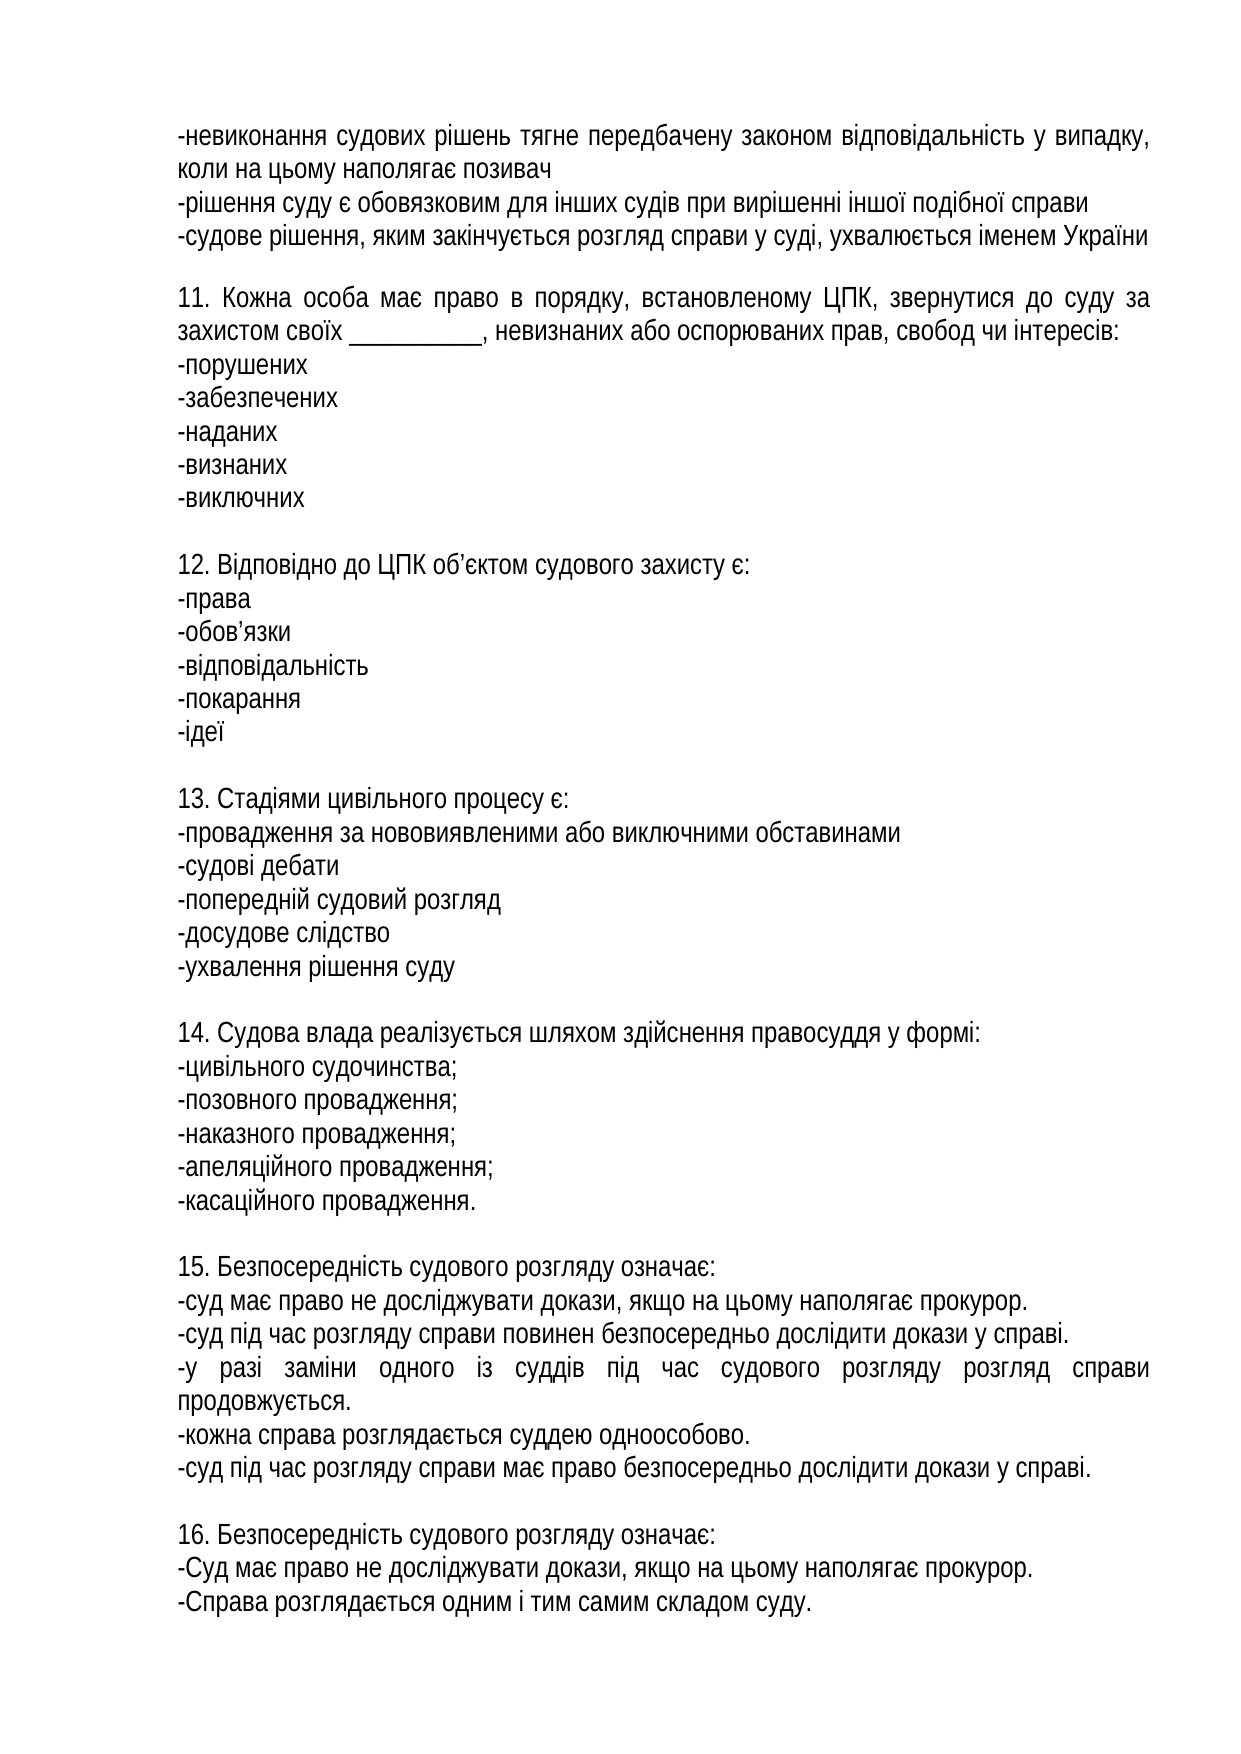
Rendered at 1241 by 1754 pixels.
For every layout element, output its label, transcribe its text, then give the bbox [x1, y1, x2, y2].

text -касаційного провадження. [177, 1183, 1152, 1216]
text 14. Судова влада реалізується шляхом здійснення правосуддя у формі: [177, 1016, 1152, 1049]
text -судове рішення, яким закінчується розгляд справи у суді, ухвалюється іменем України [177, 218, 1152, 252]
text -покарання [177, 681, 1152, 714]
text -суд має право не досліджувати докази, якщо на цьому наполягає прокурор. [177, 1283, 1152, 1316]
text -порушених [177, 347, 1152, 380]
text -наданих [177, 414, 1152, 447]
text -Справа розглядається одним і тим самим складом суду. [177, 1584, 1152, 1617]
text -апеляційного провадження; [177, 1149, 1152, 1183]
text -у разі заміни одного із суддів під час судового розгляду розгляд справи продовжується. [177, 1350, 1152, 1417]
text -досудове слідство [177, 915, 1152, 949]
text 16. Безпосередність судового розгляду означає: [177, 1517, 1152, 1551]
text -судові дебати [177, 848, 1152, 882]
text -попередній судовий розгляд [177, 882, 1152, 915]
text -права [177, 581, 1152, 614]
text -визнаних [177, 447, 1152, 481]
text -суд під час розгляду справи повинен безпосередньо дослідити докази у справі. [177, 1316, 1152, 1350]
text -цивільного судочинства; [177, 1049, 1152, 1082]
text -обов’язки [177, 614, 1152, 648]
text -наказного провадження; [177, 1116, 1152, 1149]
text 15. Безпосередність судового розгляду означає: [177, 1249, 1152, 1283]
text -Суд має право не досліджувати докази, якщо на цьому наполягає прокурор. [177, 1551, 1152, 1584]
text -провадження за нововиявленими або виключними обставинами [177, 815, 1152, 848]
text -кожна справа розглядається суддею одноособово. [177, 1417, 1152, 1450]
text -ухвалення рішення суду [177, 949, 1152, 982]
text -невиконання судових рішень тягне передбачену законом відповідальність у випадку, коли на цьому наполягає позивач [177, 118, 1152, 185]
text -виключних [177, 481, 1152, 514]
text -суд під час розгляду справи має право безпосередньо дослідити докази у справі. [177, 1450, 1152, 1484]
text 11. Кожна особа має право в порядку, встановленому ЦПК, звернутися до суду за захистом своїх __________, невизнаних або оспорюваних прав, свобод чи інтересів: [177, 280, 1152, 347]
text -забезпечених [177, 380, 1152, 414]
text -ідеї [177, 714, 1152, 748]
text -відповідальність [177, 648, 1152, 681]
text -рішення суду є обовязковим для інших судів при вирішенні іншої подібної справи [177, 185, 1152, 218]
text -позовного провадження; [177, 1082, 1152, 1116]
text 12. Відповідно до ЦПК об’єктом судового захисту є: [177, 547, 1152, 581]
text 13. Стадіями цивільного процесу є: [177, 781, 1152, 815]
